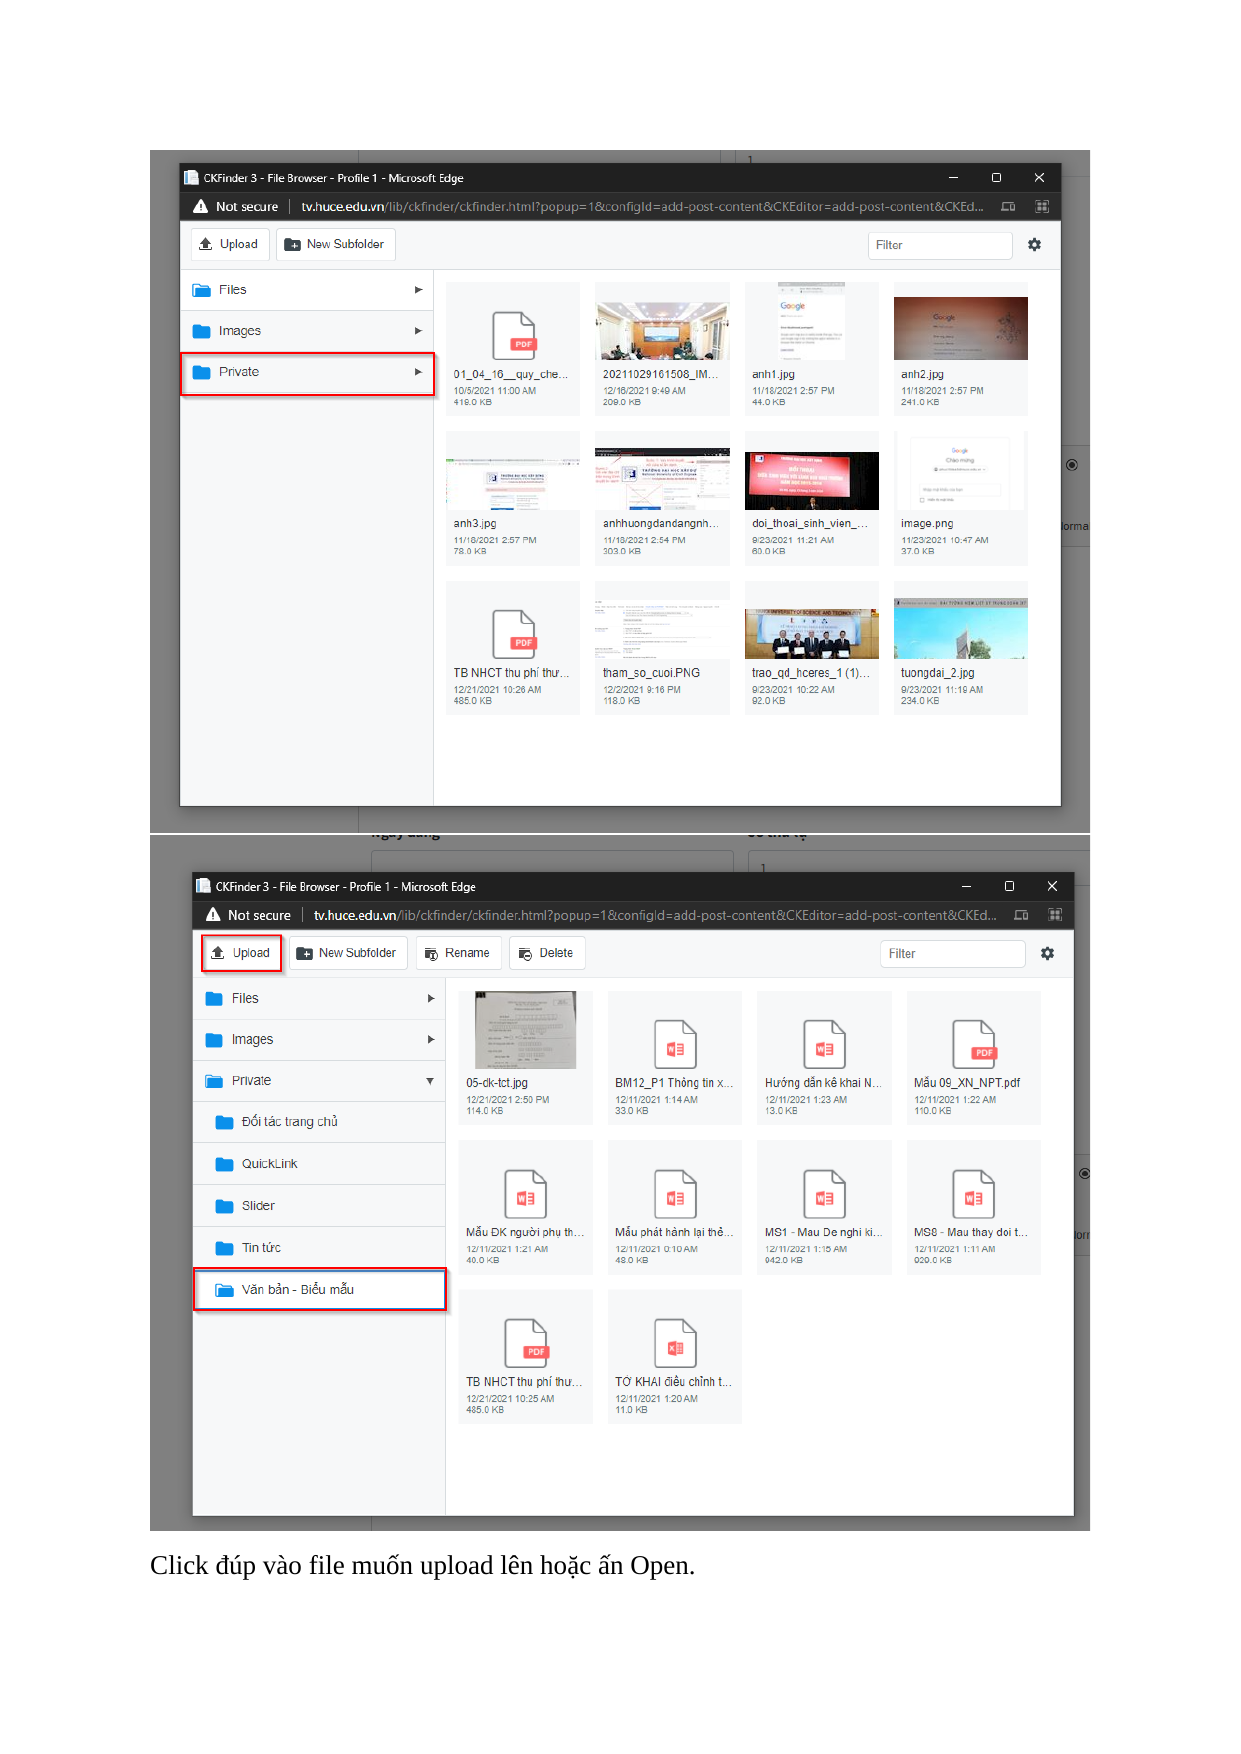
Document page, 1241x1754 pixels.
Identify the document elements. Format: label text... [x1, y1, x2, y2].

text Click đúp vào file muốn upload lên hoặc ấn Open. [150, 1549, 1090, 1580]
picture [150, 150, 1091, 833]
picture [150, 835, 1091, 1531]
